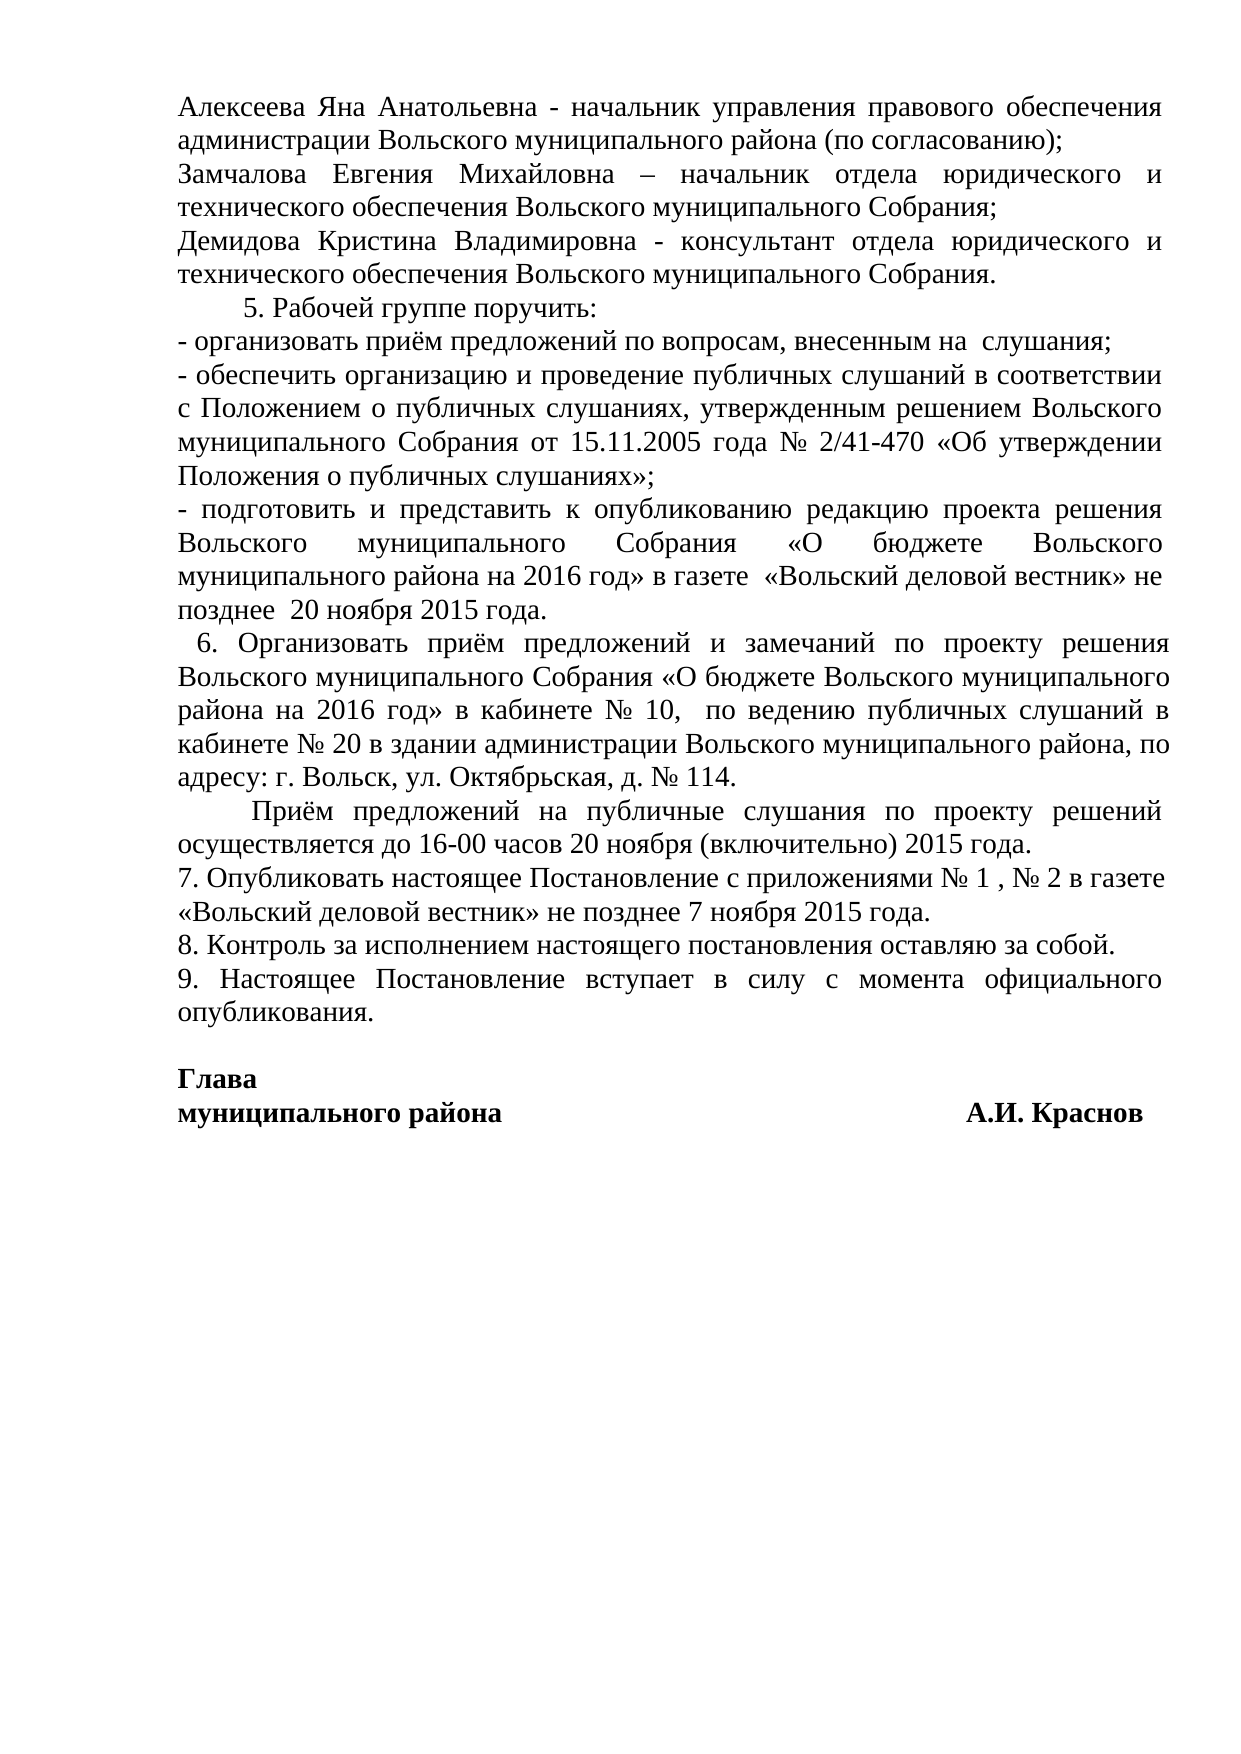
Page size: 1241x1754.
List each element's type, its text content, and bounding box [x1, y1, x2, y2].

text Глава [177, 1061, 1163, 1095]
text - подготовить и представить к опубликованию редакцию проекта решения Вольского муниципального Собрания «О бюджете Вольского муниципального района на 2016 год» в газете «Вольский деловой вестник» не позднее 20 ноября 2015 года. [177, 491, 1163, 625]
text 5. Рабочей группе поручить: [177, 290, 1163, 323]
text 9. Настоящее Постановление вступает в силу с момента официального опубликования. [177, 961, 1163, 1028]
text Демидова Кристина Владимировна - консультант отдела юридического и технического обеспечения Вольского муниципального Собрания. [177, 223, 1163, 290]
text 8. Контроль за исполнением настоящего постановления оставляю за собой. [177, 927, 1163, 961]
text Алексеева Яна Анатольевна - начальник управления правового обеспечения администрации Вольского муниципального района (по согласованию); [177, 89, 1163, 156]
text - обеспечить организацию и проведение публичных слушаний в соответствии с Положением о публичных слушаниях, утвержденным решением Вольского муниципального Собрания от 15.11.2005 года № 2/41-470 «Об утверждении Положения о публичных слушаниях»; [177, 357, 1163, 491]
text Приём предложений на публичные слушания по проекту решений осуществляется до 16-00 часов 20 ноября (включительно) 2015 года. [177, 793, 1163, 860]
text Замчалова Евгения Михайловна – начальник отдела юридического и технического обеспечения Вольского муниципального Собрания; [177, 156, 1163, 223]
text - организовать приём предложений по вопросам, внесенным на слушания; [177, 323, 1163, 357]
text 7. Опубликовать настоящее Постановление с приложениями № 1 , № 2 в газете «Вольский деловой вестник» не позднее 7 ноября 2015 года. [177, 860, 1231, 927]
text 6. Организовать приём предложений и замечаний по проекту решения Вольского муниципального Собрания «О бюджете Вольского муниципального района на 2016 год» в кабинете № 10, по ведению публичных слушаний в кабинете № 20 в здании администрации Вольского муниципального района, по адресу: г. Вольск, ул. Октябрьская, д. № 114. [177, 625, 1171, 793]
text муниципального района А.И. Краснов [177, 1095, 1152, 1128]
